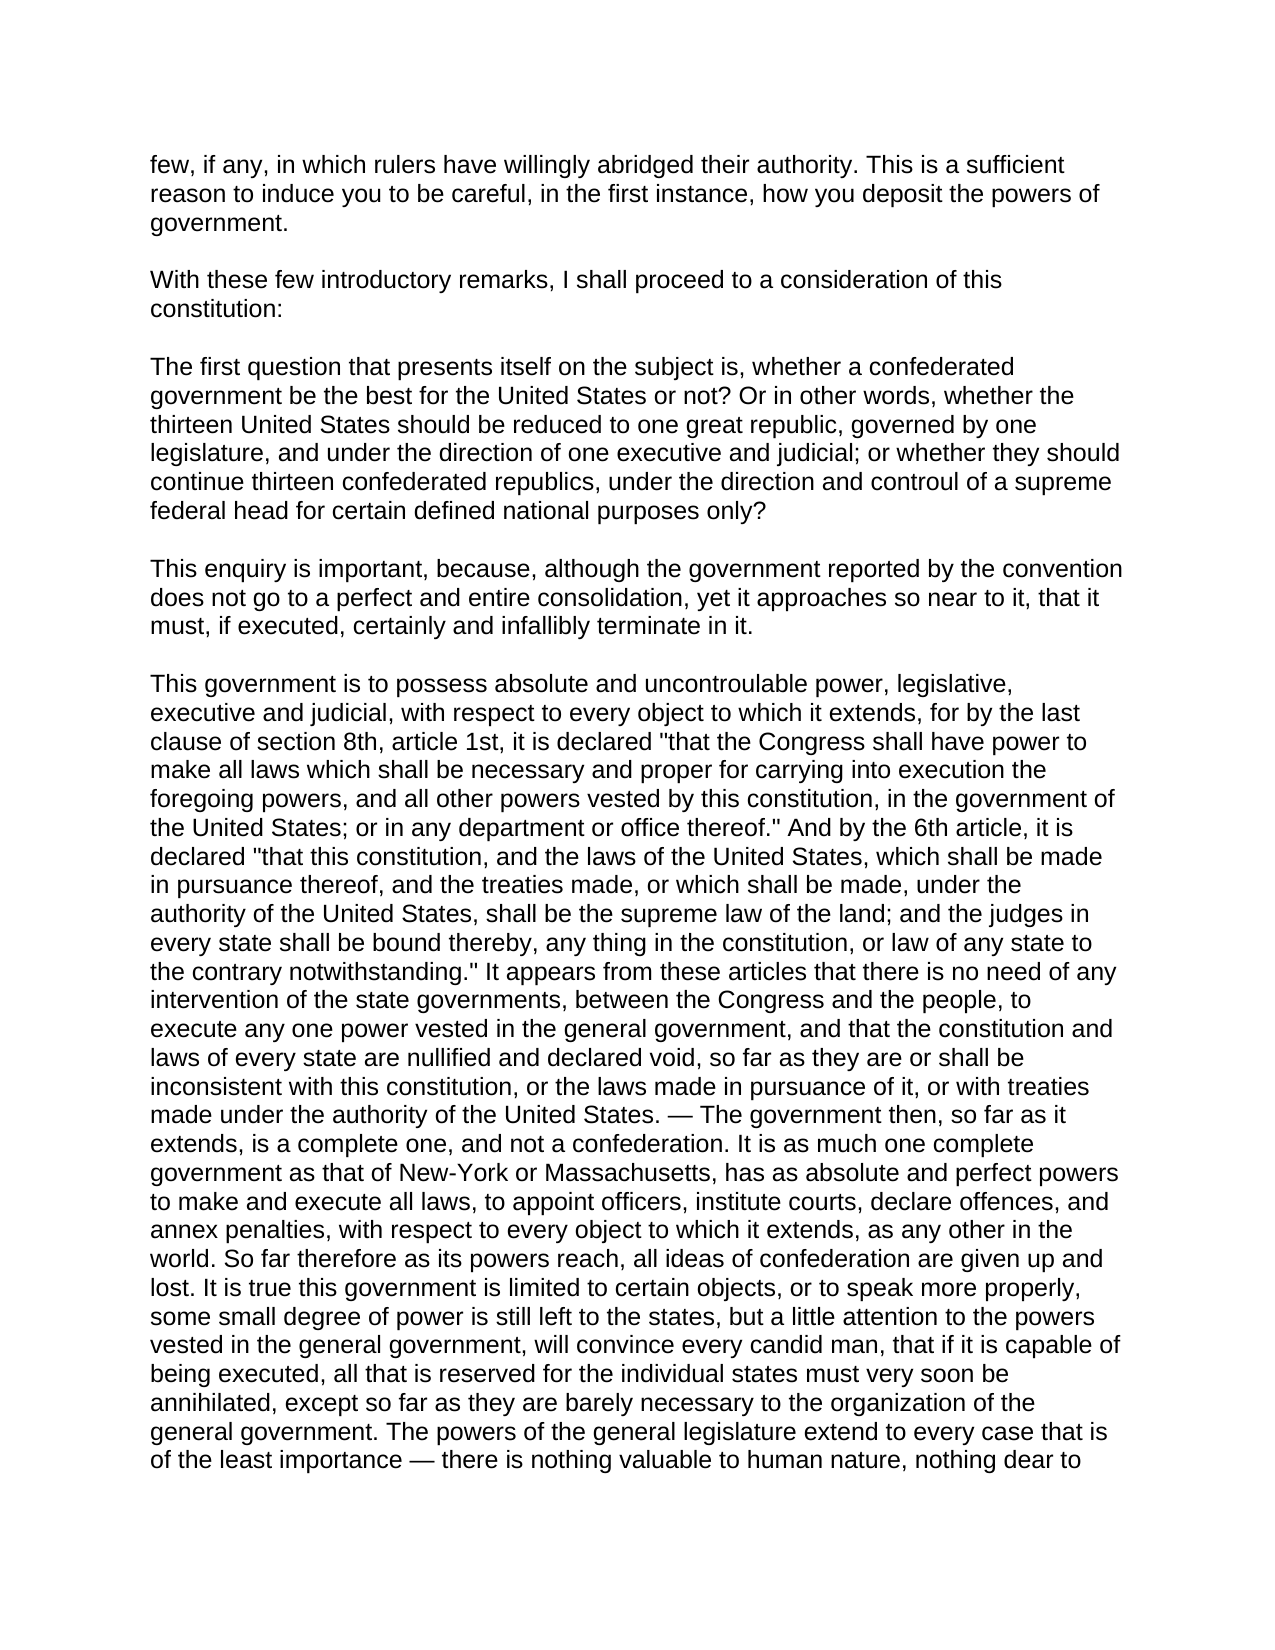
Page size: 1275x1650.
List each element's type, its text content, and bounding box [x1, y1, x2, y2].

text The first question that presents itself on the subject is, whether a confederated government be the best for the United States or not? Or in other words, whether the thirteen United States should be reduced to one great republic, governed by one legislature, and under the direction of one executive and judicial; or whether they should continue thirteen confederated republics, under the direction and controul of a supreme federal head for certain defined national purposes only? [150, 352, 1125, 524]
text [150, 669, 1125, 1474]
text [150, 150, 1125, 236]
text This enquiry is important, because, although the government reported by the convention does not go to a perfect and entire consolidation, yet it approaches so near to it, that it must, if executed, certainly and infallibly terminate in it. [150, 554, 1125, 640]
text With these few introductory remarks, I shall proceed to a consideration of this constitution: [150, 265, 1125, 323]
